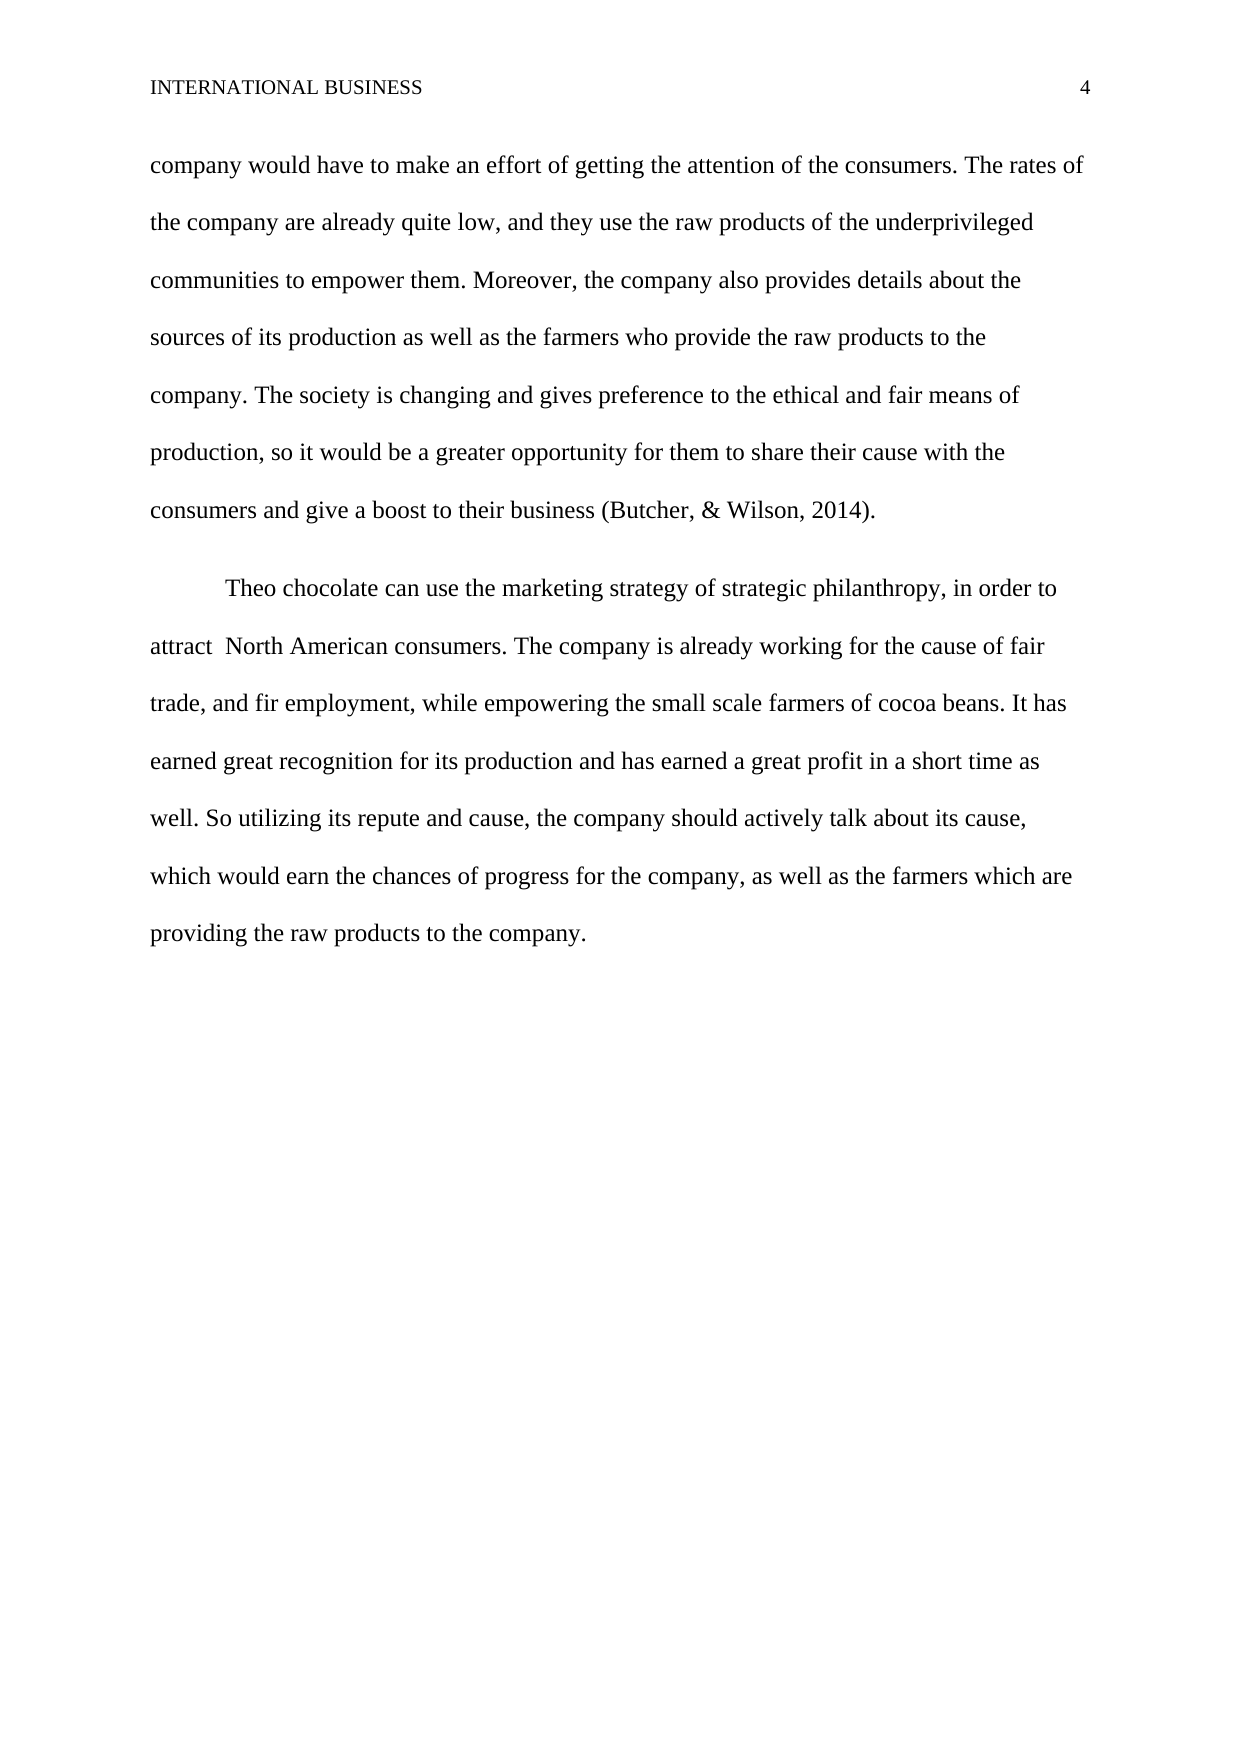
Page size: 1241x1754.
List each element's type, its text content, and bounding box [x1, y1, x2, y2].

text Theo chocolate can use the marketing strategy of strategic philanthropy, in order to attract North American consumers. The company is already working for the cause of fair trade, and fir employment, while empowering the small scale farmers of cocoa beans. It has earned great recognition for its production and has earned a great profit in a short time as well. So utilizing its repute and cause, the company should actively talk about its cause, which would earn the chances of progress for the company, as well as the farmers which are providing the raw products to the company. [150, 573, 1090, 947]
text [150, 150, 1090, 524]
